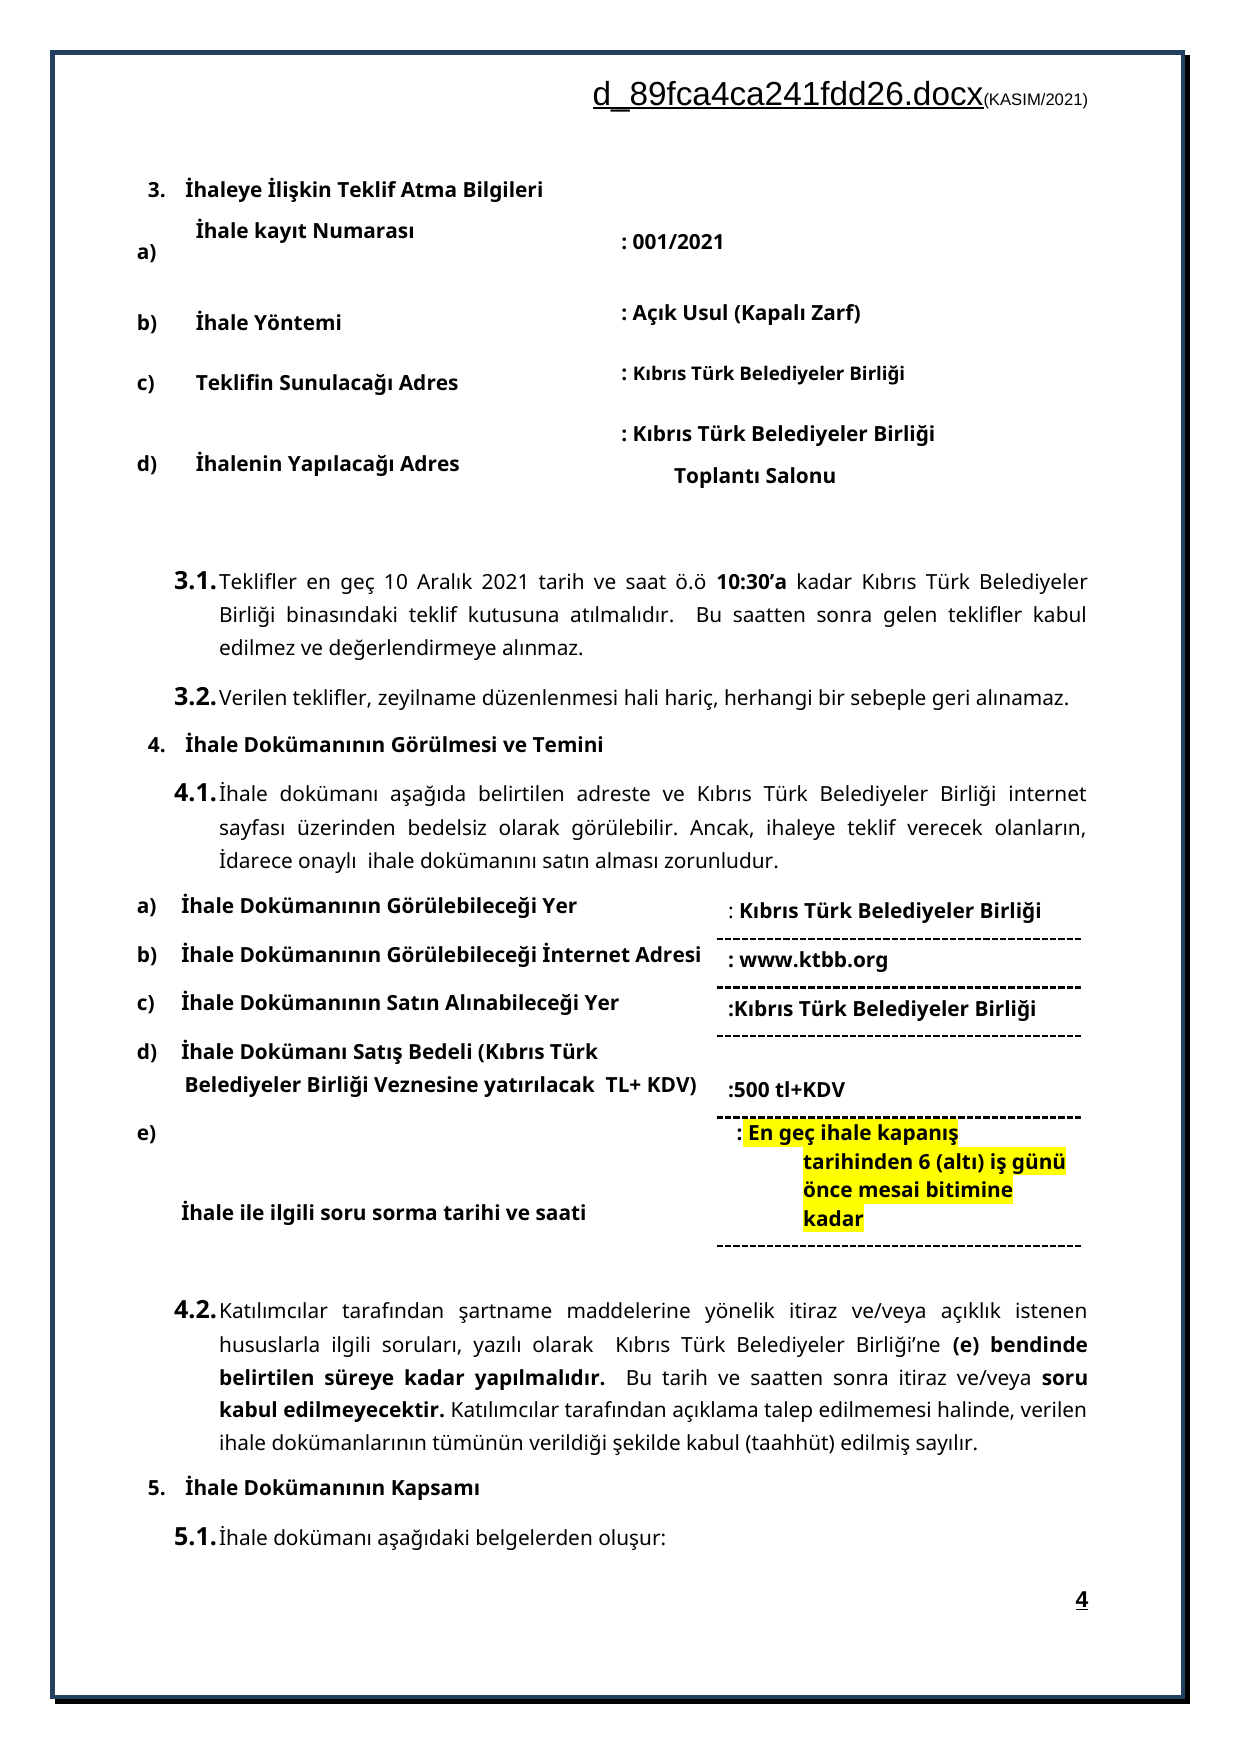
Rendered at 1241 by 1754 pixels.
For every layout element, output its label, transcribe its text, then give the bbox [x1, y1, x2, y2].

table_cell [125, 1035, 170, 1116]
table_cell Teklifin Sunulacağı Adres [181, 359, 535, 419]
table_cell İhale ile ilgili soru sorma tarihi ve saati [170, 1116, 717, 1245]
list İhaleye İlişkin Teklif Atma Bilgileri [148, 176, 1088, 204]
table_cell [125, 986, 170, 1035]
list Katılımcılar tarafından şartname maddelerine yönelik itiraz ve/veya açıklık istenen hususlarla ilgili soruları, yazılı olarak Kıbrıs Türk Belediyeler Birliği’ne (e) bendinde belirtilen süreye kadar yapılmalıdır. Bu tarih ve saatten sonra itiraz ve/veya soru kabul edilmeyecektir. Katılımcılar tarafından açıklama talep edilmemesi halinde, verilen ihale dokümanlarının tümünün verildiği şekilde kabul (taahhüt) edilmiş sayılır. [174, 1292, 1088, 1456]
table_cell İhalenin Yapılacağı Adres [181, 419, 535, 521]
list İhale dokümanı aşağıda belirtilen adreste ve Kıbrıs Türk Belediyeler Birliği internet sayfası üzerinden bedelsiz olarak görülebilir. Ancak, ihaleye teklif verecek olanların, İdarece onaylı ihale dokümanını satın alması zorunludur. [174, 775, 1088, 874]
table_cell :Kıbrıs Türk Belediyeler Birliği [717, 986, 1083, 1035]
table_cell [125, 359, 181, 419]
table_cell [125, 1116, 170, 1245]
table_cell İhale Dokümanı Satış Bedeli (Kıbrıs Türk Belediyeler Birliği Veznesine yatırılacak TL+ KDV) [170, 1035, 717, 1116]
table_cell : En geç ihale kapanış tarihinden 6 (altı) iş günü önce mesai bitimine kadar [717, 1116, 1083, 1245]
table_cell İhale Yöntemi [181, 299, 535, 358]
list Verilen teklifler, zeyilname düzenlenmesi hali hariç, herhangi bir sebeple geri alınamaz. [174, 678, 1088, 712]
table_cell İhale Dokümanının Satın Alınabileceği Yer [170, 986, 717, 1035]
list İhale dokümanı aşağıdaki belgelerden oluşur: [174, 1518, 1088, 1552]
table_cell İhale Dokümanının Görülebileceği İnternet Adresi [170, 938, 717, 986]
list İhale Dokümanının Görülmesi ve Temini [148, 730, 1088, 758]
list Teklifler en geç 10 Aralık 2021 tarih ve saat ö.ö 10:30’a kadar Kıbrıs Türk Belediyeler Birliği binasındaki teklif kutusuna atılmalıdır. Bu saatten sonra gelen teklifler kabul edilmez ve değerlendirmeye alınmaz. [174, 562, 1088, 662]
table_header : Kıbrıs Türk Belediyeler Birliği [717, 891, 1083, 938]
table_cell : www.ktbb.org [717, 938, 1083, 986]
list İhale Dokümanının Kapsamı [148, 1473, 1088, 1502]
table_header [125, 217, 181, 298]
table_cell [125, 419, 181, 521]
table_cell [125, 938, 170, 986]
table_header [125, 891, 170, 938]
table_header : 001/2021 [535, 217, 1031, 298]
table_header İhale kayıt Numarası [181, 217, 535, 298]
table_cell : Açık Usul (Kapalı Zarf) [535, 299, 1031, 358]
table_cell :500 tl+KDV [717, 1035, 1083, 1116]
table_header İhale Dokümanının Görülebileceği Yer [170, 891, 717, 938]
table_cell : Kıbrıs Türk Belediyeler Birliği Toplantı Salonu [535, 419, 1031, 521]
table_cell [125, 299, 181, 358]
table_cell : Kıbrıs Türk Belediyeler Birliği [535, 359, 1031, 419]
